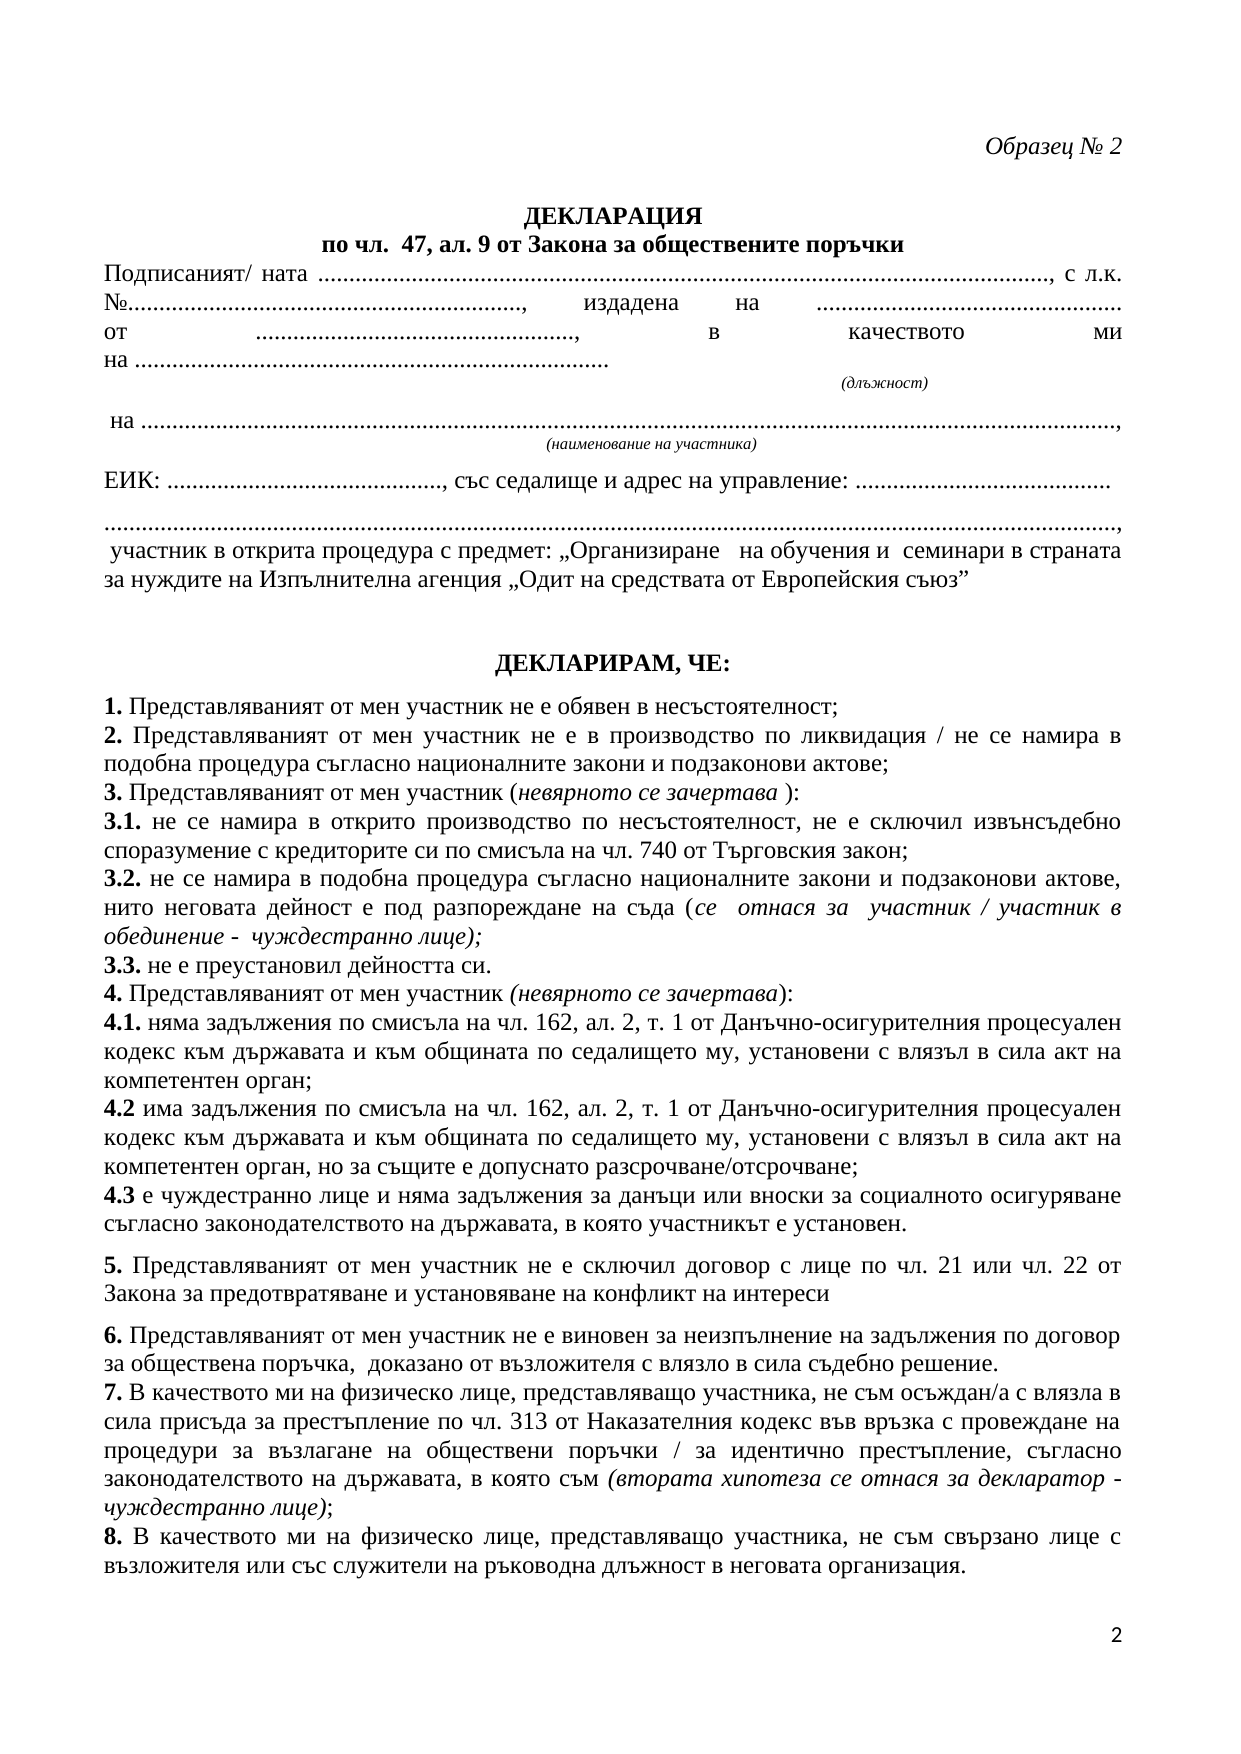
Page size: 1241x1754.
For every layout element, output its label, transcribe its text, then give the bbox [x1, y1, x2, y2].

text 3.3. не е преустановил дейността си. [103, 950, 1122, 978]
text (наименование на участника) [265, 434, 1122, 453]
text 3.1. не се намира в открито производство по несъстоятелност, не е сключил извънсъдебно споразумение с кредиторите си по смисъла на чл. 740 от Търговския закон; [103, 806, 1122, 863]
text 1. Представляваният от мен участник не е обявен в несъстоятелност; [103, 691, 1122, 720]
text 8. В качеството ми на физическо лице, представляващо участника, не съм свързано лице с възложителя или със служители на ръководна длъжност в неговата организация. [103, 1521, 1122, 1578]
text 2. Представляваният от мен участник не е в производство по ликвидация / не се намира в подобна процедура съгласно националните закони и подзаконови актове; [103, 720, 1122, 777]
text 3.2. не се намира в подобна процедура съгласно националните закони и подзаконови актове, нито неговата дейност е под разпореждане на съда (се отнася за участник / участник в обединение - чуждестранно лице); [103, 863, 1122, 950]
text Подписаният/ ната ....................................................................................................................., с л.к. №..............................................................., издадена на ................................................. от ..................................................., в качеството ми на ............................................................................ [103, 258, 1122, 373]
text ДЕКЛАРИРАМ, ЧЕ: [103, 648, 1122, 677]
text на ............................................................................................................................................................, [103, 405, 1122, 434]
text (длъжност) [280, 373, 1122, 392]
text Образец № 2 [103, 131, 1122, 159]
text 7. В качеството ми на физическо лице, представляващо участника, не съм осъждан/а с влязла в сила присъда за престъпление по чл. 313 от Наказателния кодекс във връзка с провеждане на процедури за възлагане на обществени поръчки / за идентично престъпление, съгласно законодателството на държавата, в която съм (втората хипотеза се отнася за декларатор - чуждестранно лице); [103, 1377, 1122, 1521]
text по чл. 47, ал. 9 от Закона за обществените поръчки [103, 229, 1122, 258]
text участник в открита процедура с предмет: „Организиране на обучения и семинари в страната за нуждите на Изпълнителна агенция „Одит на средствата от Европейския съюз” [103, 535, 1122, 593]
text 4.1. няма задължения по смисъла на чл. 162, ал. 2, т. 1 от Данъчно-осигурителния процесуален кодекс към държавата и към общината по седалището му, установени с влязъл в сила акт на компетентен орган; [103, 1007, 1122, 1093]
text 5. Представляваният от мен участник не е сключил договор с лице по чл. 21 или чл. 22 от Закона за предотвратяване и установяване на конфликт на интереси [103, 1250, 1122, 1307]
text 4.3 е чуждестранно лице и няма задължения за данъци или вноски за социалното осигуряване съгласно законодателството на държавата, в която участникът е установен. [103, 1180, 1122, 1237]
text 6. Представляваният от мен участник не е виновен за неизпълнение на задължения по договор за обществена поръчка, доказано от възложителя с влязло в сила съдебно решение. [103, 1320, 1122, 1377]
text 4. Представляваният от мен участник (невярното се зачертава): [103, 978, 1122, 1007]
text 3. Представляваният от мен участник (невярното се зачертава ): [103, 777, 1122, 806]
text 4.2 има задължения по смисъла на чл. 162, ал. 2, т. 1 от Данъчно-осигурителния процесуален кодекс към държавата и към общината по седалището му, установени с влязъл в сила акт на компетентен орган, но за същите е допуснато разсрочване/отсрочване; [103, 1093, 1122, 1180]
text ДЕКЛАРАЦИЯ [103, 201, 1122, 229]
text .................................................................................................................................................................., [103, 507, 1122, 535]
text ЕИК: ............................................, със седалище и адрес на управление: ......................................... [103, 465, 1122, 494]
